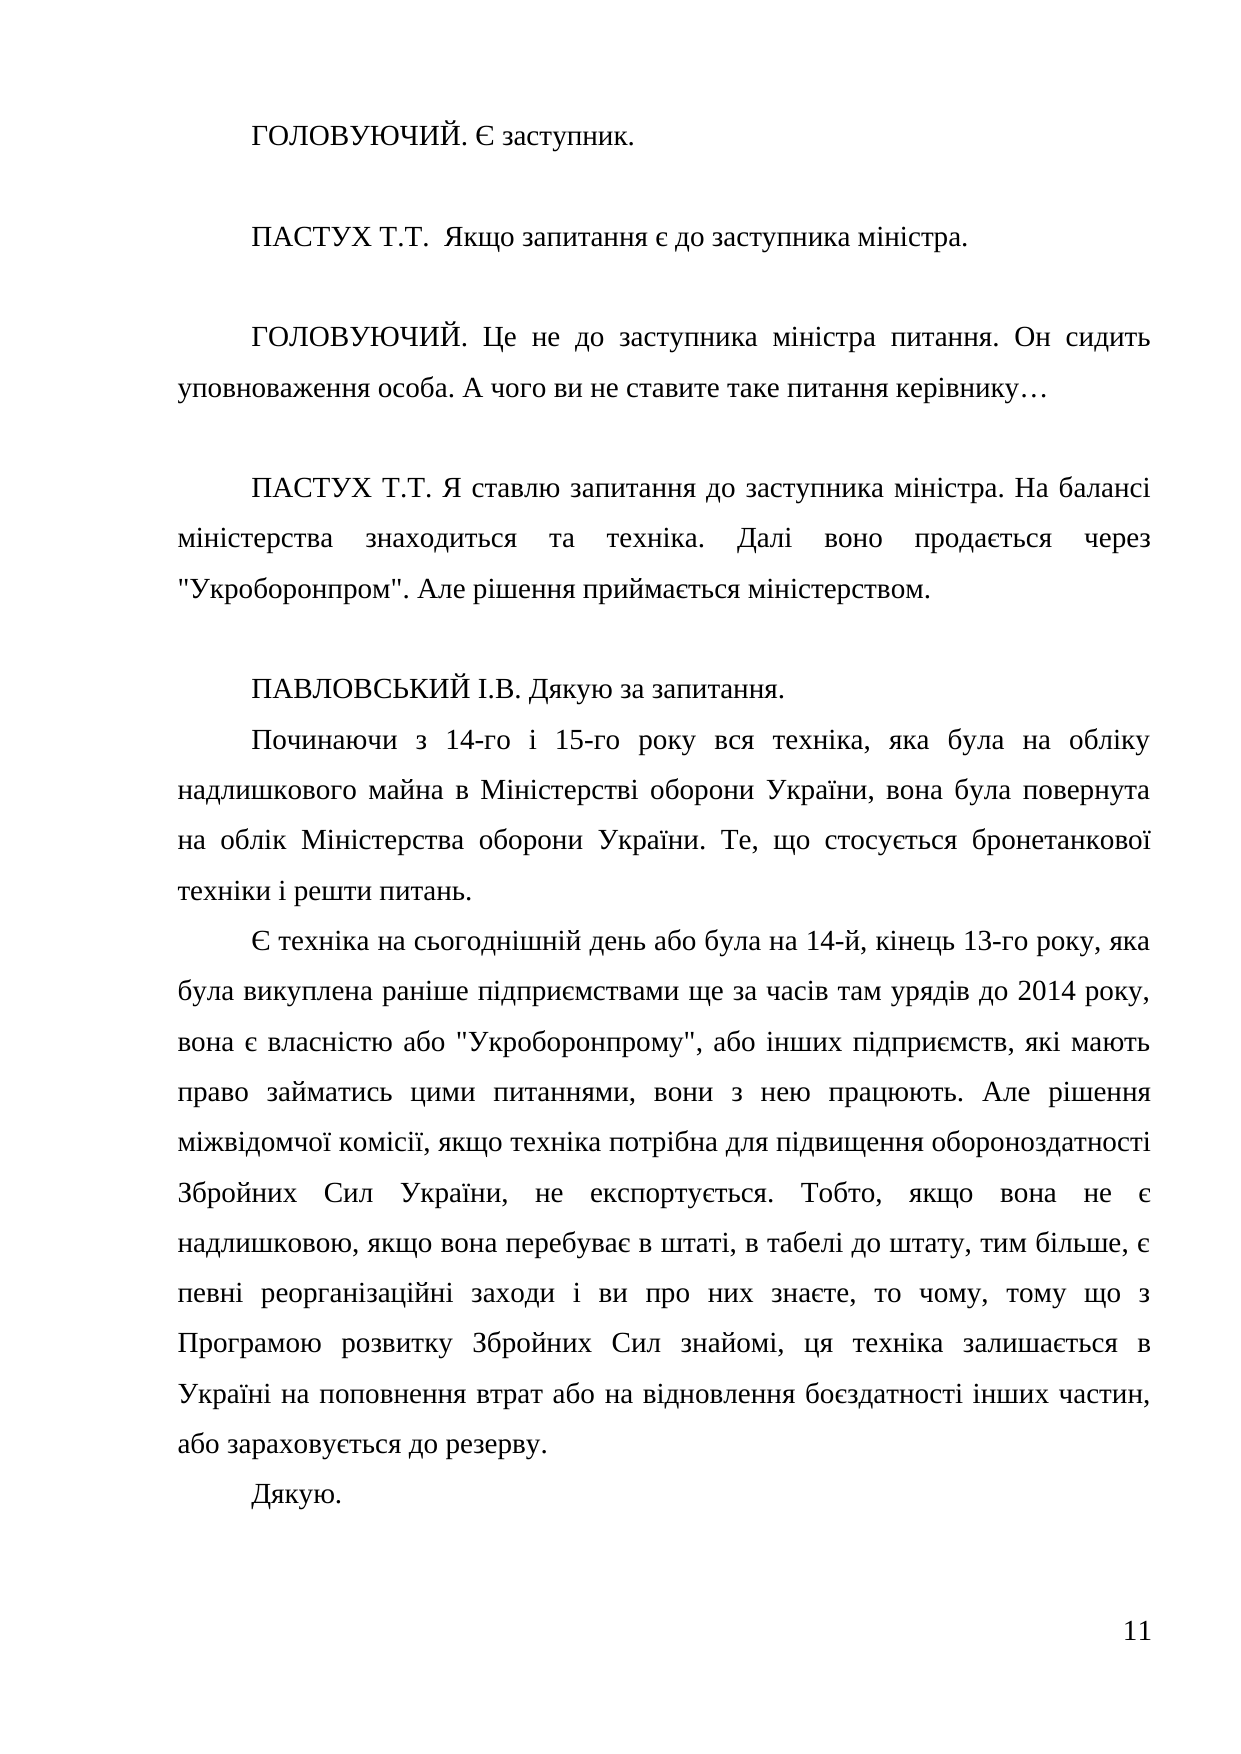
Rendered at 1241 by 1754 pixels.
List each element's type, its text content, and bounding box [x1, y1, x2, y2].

text ГОЛОВУЮЧИЙ. Є заступник. [177, 118, 1152, 152]
text Починаючи з 14-го і 15-го року вся техніка, яка була на обліку надлишкового майна в Міністерстві оборони України, вона була повернута на облік Міністерства оборони України. Те, що стосується бронетанкової техніки і решти питань. [177, 722, 1152, 906]
text Є техніка на сьогоднішній день або була на 14-й, кінець 13-го року, яка була викуплена раніше підприємствами ще за часів там урядів до 2014 року, вона є власністю або "Укроборонпрому", або інших підприємств, які мають право займатись цими питаннями, вони з нею працюють. Але рішення міжвідомчої комісії, якщо техніка потрібна для підвищення обороноздатності Збройних Сил України, не експортується. Тобто, якщо вона не є надлишковою, якщо вона перебуває в штаті, в табелі до штату, тим більше, є певні реорганізаційні заходи і ви про них знаєте, то чому, тому що з Програмою розвитку Збройних Сил знайомі, ця техніка залишається в Україні на поповнення втрат або на відновлення боєздатності інших частин, або зараховується до резерву. [177, 923, 1152, 1460]
text ГОЛОВУЮЧИЙ. Це не до заступника міністра питання. Он сидить уповноваження особа. А чого ви не ставите таке питання керівнику… [177, 319, 1152, 403]
text ПАСТУХ Т.Т. Я ставлю запитання до заступника міністра. На балансі міністерства знаходиться та техніка. Далі воно продається через "Укроборонпром". Але рішення приймається міністерством. [177, 470, 1152, 604]
text ПАСТУХ Т.Т. Якщо запитання є до заступника міністра. [177, 219, 1152, 252]
text ПАВЛОВСЬКИЙ І.В. Дякую за запитання. [177, 672, 1152, 705]
text Дякую. [177, 1477, 1152, 1510]
